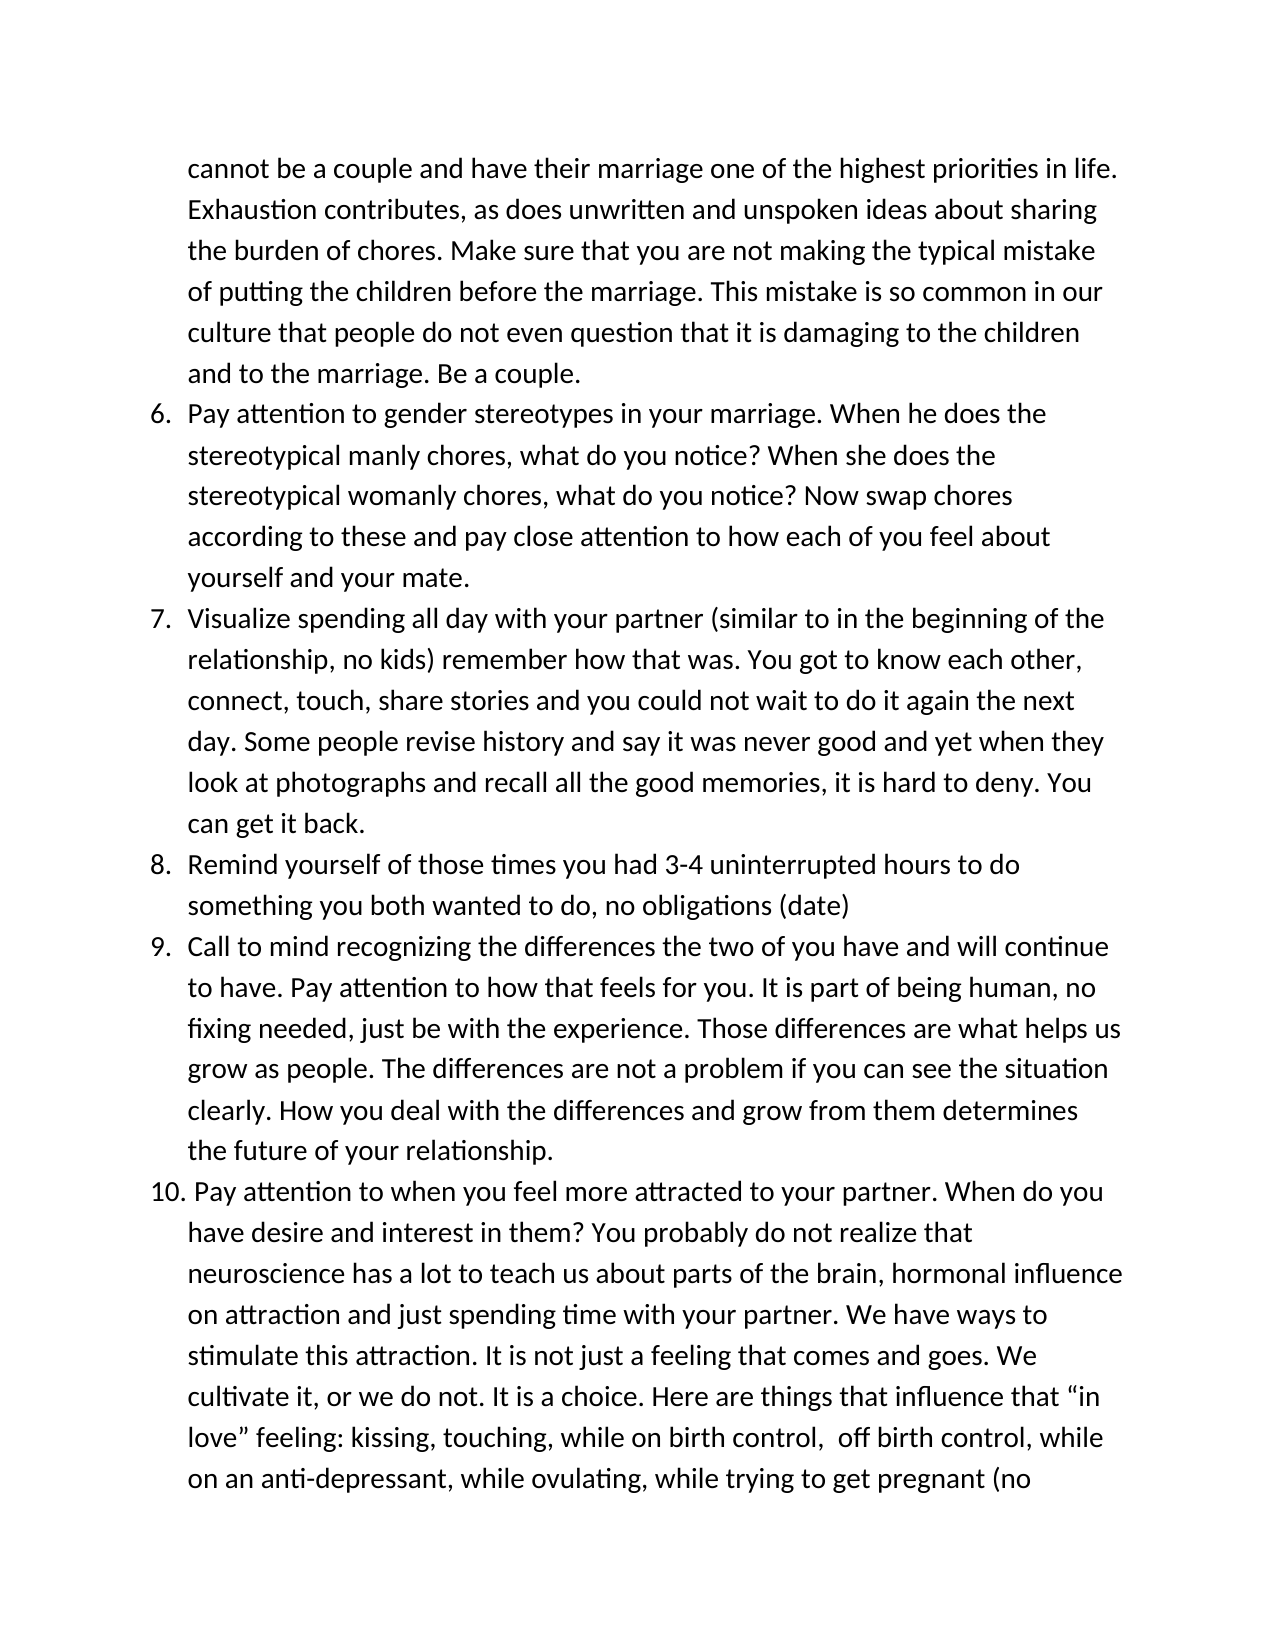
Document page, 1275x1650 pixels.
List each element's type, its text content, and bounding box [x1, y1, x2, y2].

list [150, 1173, 1125, 1496]
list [150, 150, 1125, 390]
list Visualize spending all day with your partner (similar to in the beginning of the relationship, no kids) remember how that was. You got to know each other, connect, touch, share stories and you could not wait to do it again the next day. Some people revise history and say it was never good and yet when they look at photographs and recall all the good memories, it is hard to deny. You can get it back. [150, 600, 1125, 841]
list Remind yourself of those times you had 3-4 uninterrupted hours to do something you both wanted to do, no obligations (date) [150, 846, 1125, 922]
list Pay attention to gender stereotypes in your marriage. When he does the stereotypical manly chores, what do you notice? When she does the stereotypical womanly chores, what do you notice? Now swap chores according to these and pay close attention to how each of you feel about yourself and your mate. [150, 396, 1125, 595]
list Call to mind recognizing the differences the two of you have and will continue to have. Pay attention to how that feels for you. It is part of being human, no fixing needed, just be with the experience. Those differences are what helps us grow as people. The differences are not a problem if you can see the situation clearly. How you deal with the differences and grow from them determines the future of your relationship. [150, 928, 1125, 1168]
